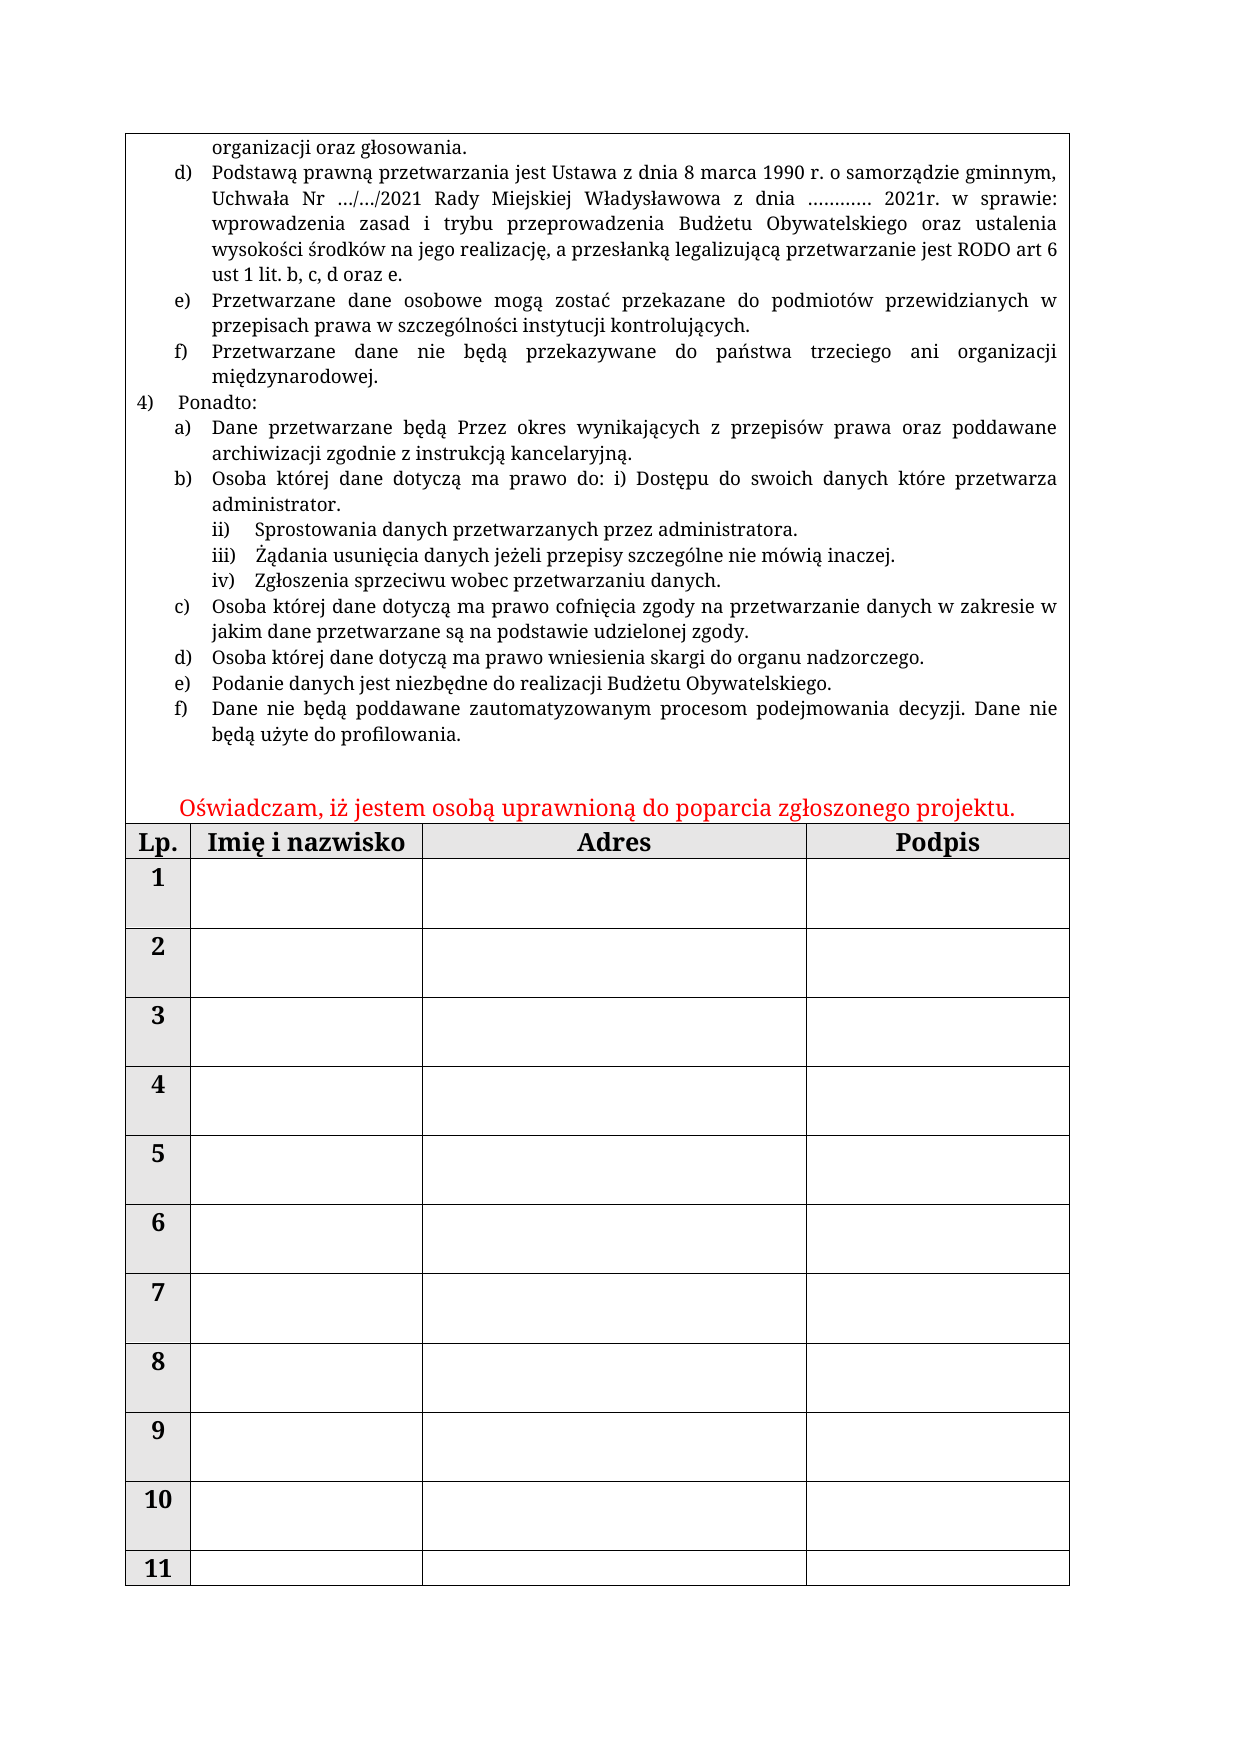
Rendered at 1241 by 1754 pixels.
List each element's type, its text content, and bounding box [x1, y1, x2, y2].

table_cell [807, 1205, 1069, 1273]
table_cell [807, 1413, 1069, 1481]
table_cell [191, 1344, 422, 1412]
table_cell 6 [126, 1205, 190, 1273]
table_cell [191, 1136, 422, 1204]
table_cell [423, 1067, 806, 1135]
table_cell [807, 1482, 1069, 1550]
table_cell Lp. [126, 824, 190, 858]
table_cell [423, 929, 806, 997]
table_cell [807, 1344, 1069, 1412]
table_cell [807, 998, 1069, 1066]
table_cell [807, 1067, 1069, 1135]
table_cell [807, 929, 1069, 997]
table_cell 8 [126, 1344, 190, 1412]
table_cell [191, 1551, 422, 1585]
table_cell [423, 859, 806, 927]
table_cell [191, 1413, 422, 1481]
table_cell [423, 1413, 806, 1481]
table_cell Imię i nazwisko [191, 824, 422, 858]
table_cell [807, 1136, 1069, 1204]
table_cell [423, 1551, 806, 1585]
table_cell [126, 134, 1069, 823]
table_cell [191, 1067, 422, 1135]
table_cell 11 [126, 1551, 190, 1585]
table_cell [423, 1482, 806, 1550]
table_cell 2 [126, 929, 190, 997]
table_cell [423, 1136, 806, 1204]
table_cell [807, 1551, 1069, 1585]
table_cell [191, 1205, 422, 1273]
table_cell 4 [126, 1067, 190, 1135]
table_cell Adres [423, 824, 806, 858]
table_cell [423, 1274, 806, 1342]
table_cell [191, 1274, 422, 1342]
table_cell [191, 929, 422, 997]
table_cell 9 [126, 1413, 190, 1481]
table_cell [807, 1274, 1069, 1342]
table_cell 5 [126, 1136, 190, 1204]
table_cell 10 [126, 1482, 190, 1550]
table_cell [191, 859, 422, 927]
table_cell Podpis [807, 824, 1069, 858]
table_cell [191, 1482, 422, 1550]
table_cell 1 [126, 859, 190, 927]
table_cell [423, 1205, 806, 1273]
table_cell [191, 998, 422, 1066]
table_cell 7 [126, 1274, 190, 1342]
table_cell [423, 1344, 806, 1412]
table_cell 3 [126, 998, 190, 1066]
table_cell [423, 998, 806, 1066]
table_cell [807, 859, 1069, 927]
